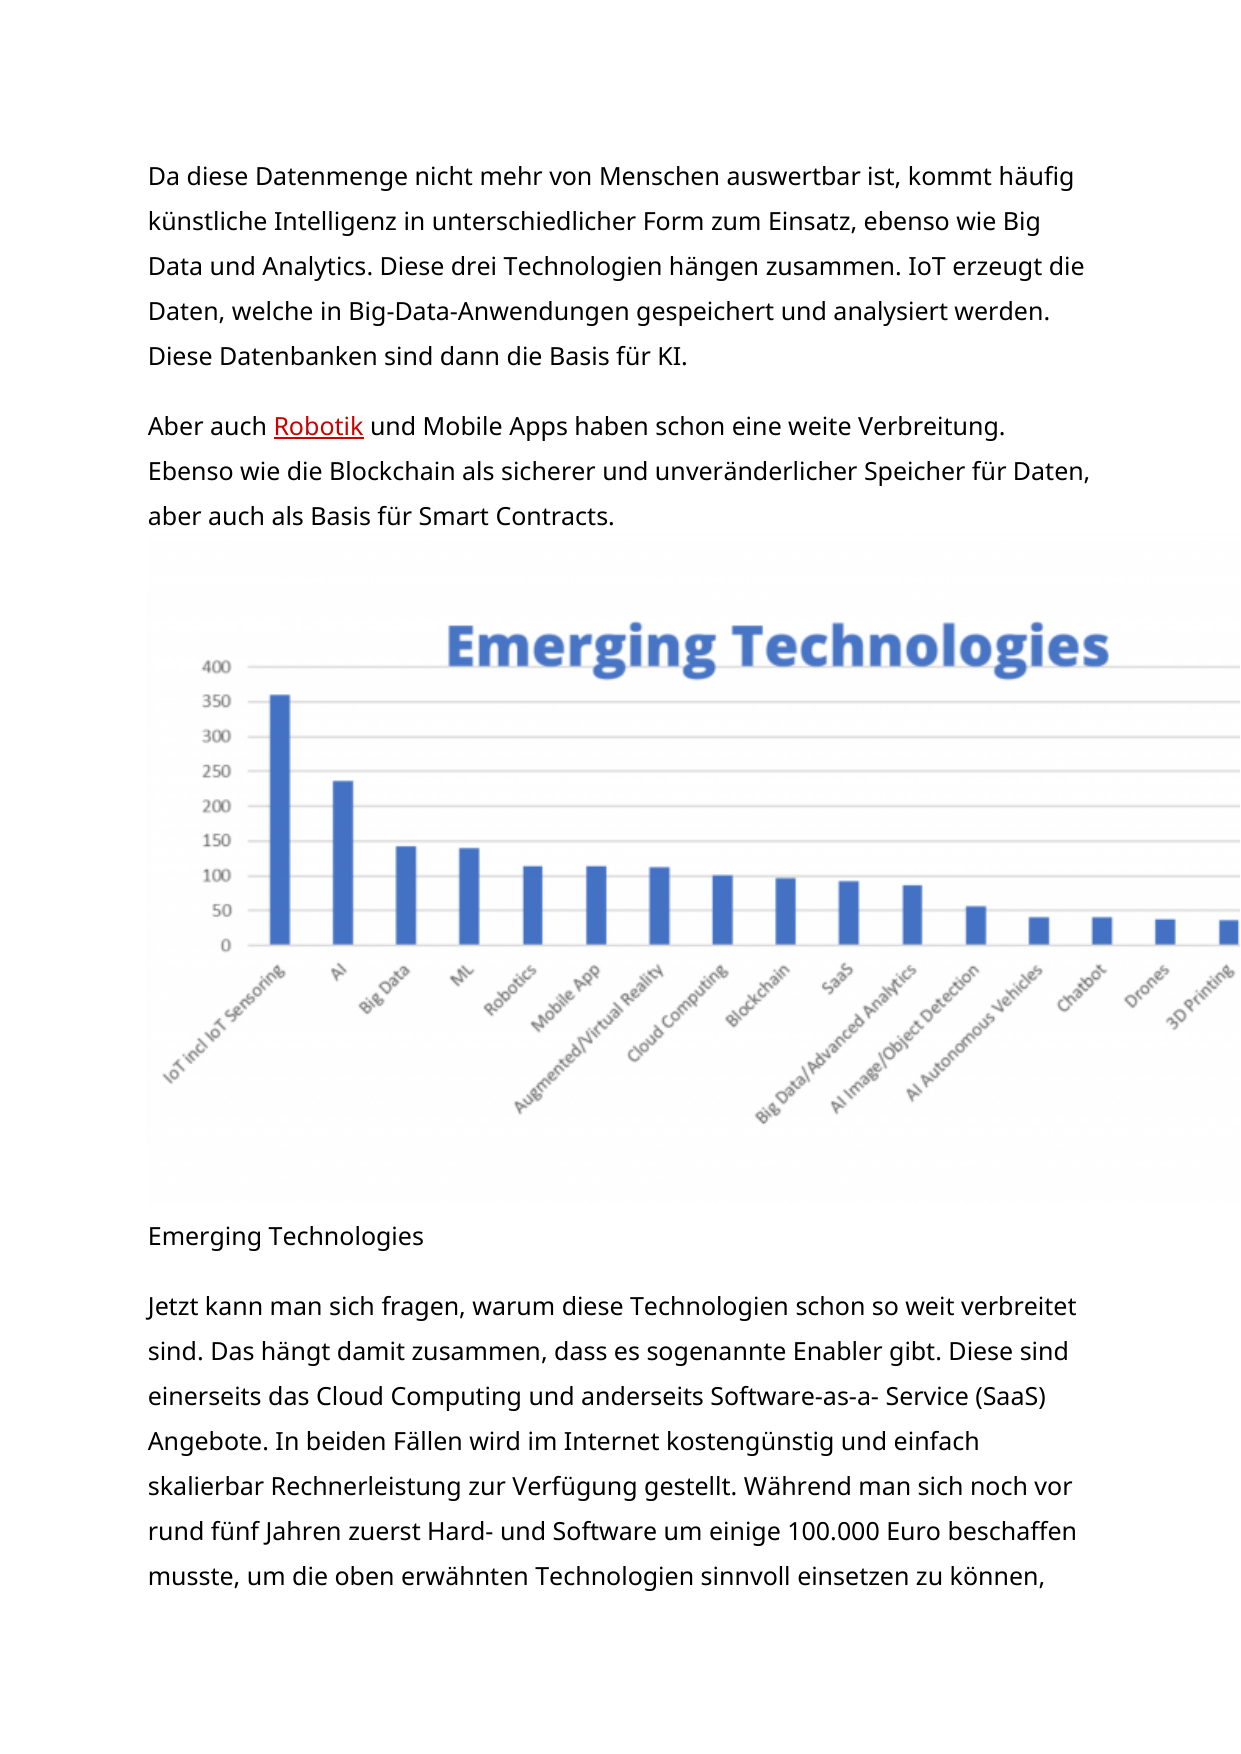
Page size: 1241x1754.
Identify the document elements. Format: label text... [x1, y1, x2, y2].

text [148, 148, 1093, 373]
picture [147, 532, 1241, 1208]
text Emerging Technologies [148, 1208, 1093, 1253]
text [148, 1278, 1093, 1593]
text Aber auch Robotik und Mobile Apps haben schon eine weite Verbreitung. Ebenso wie die Blockchain als sicherer und unveränderlicher Speicher für Daten, aber auch als Basis für Smart Contracts. [148, 398, 1093, 532]
